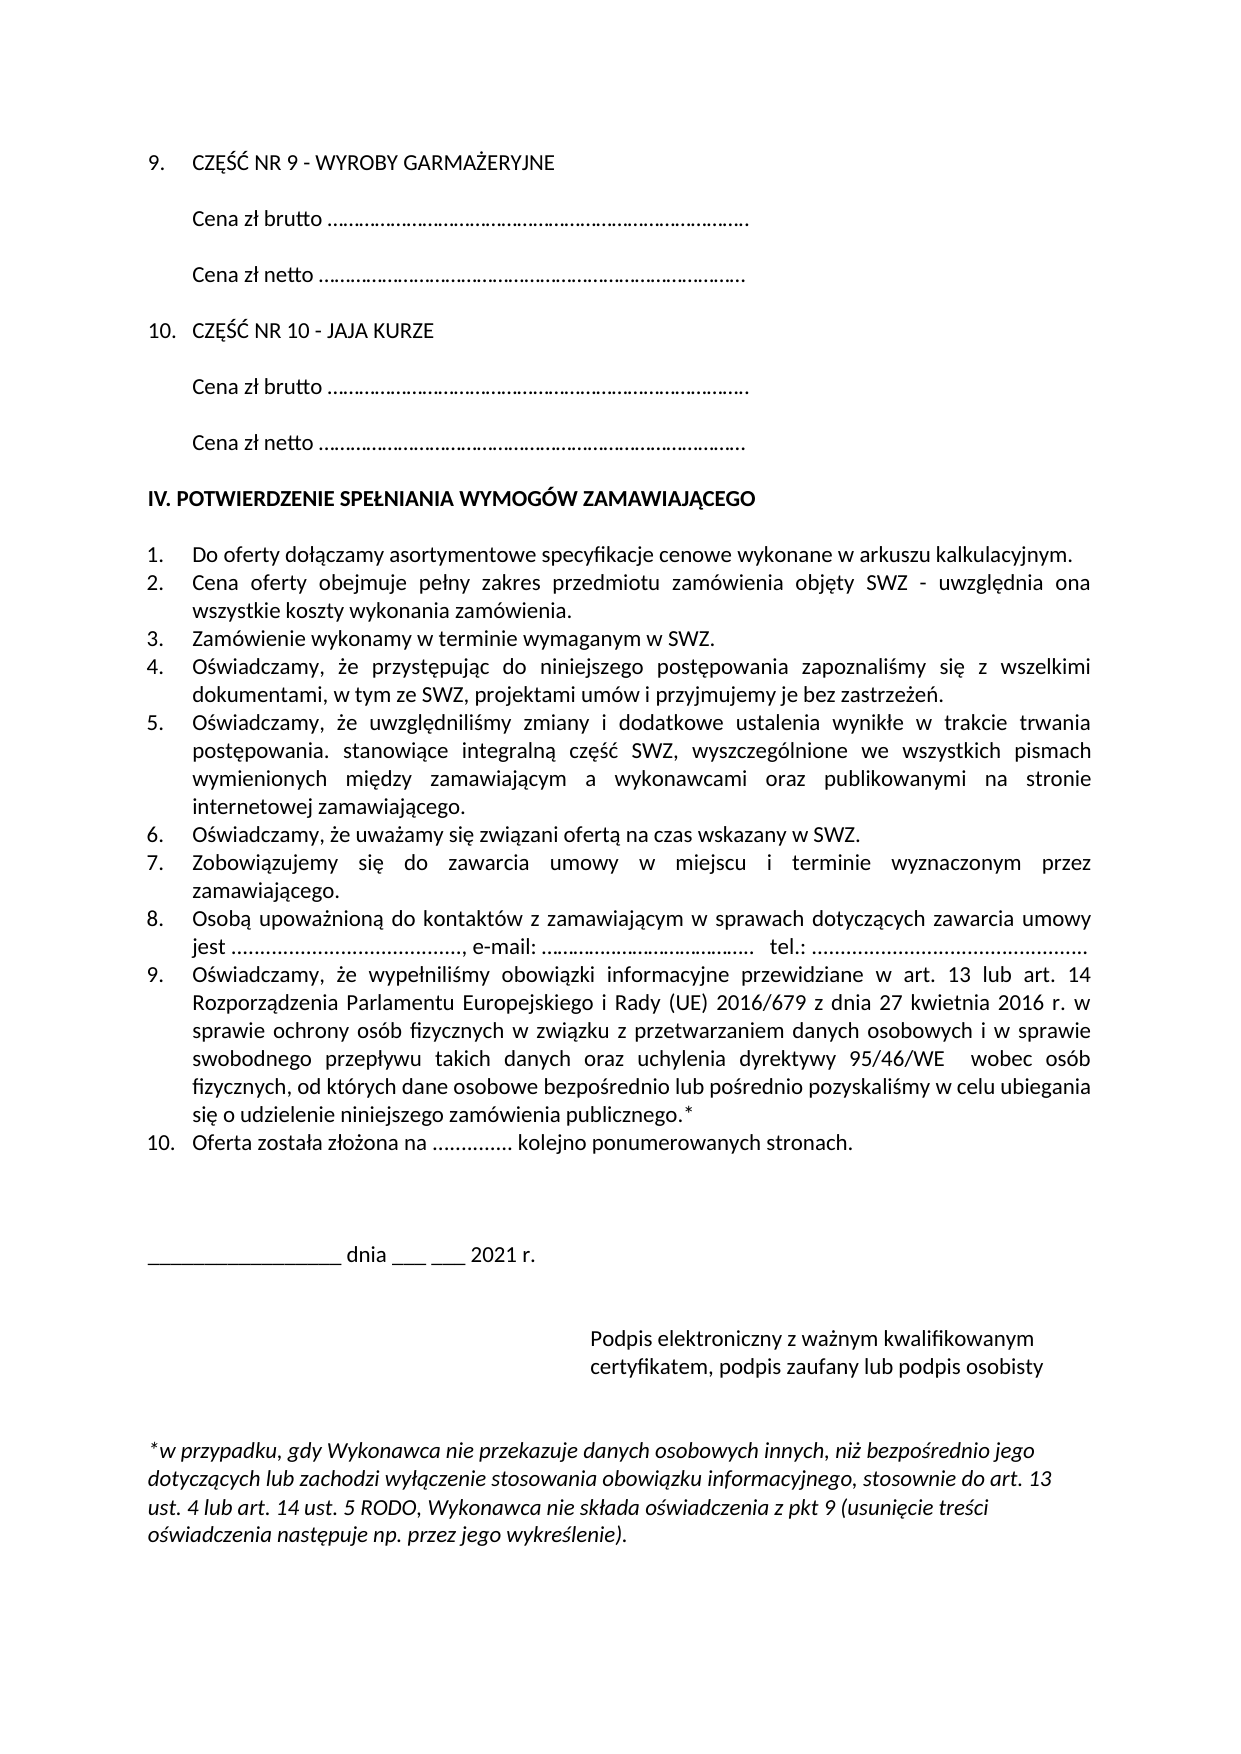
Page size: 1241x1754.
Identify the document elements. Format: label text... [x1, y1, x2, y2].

list Oświadczamy, że uwzględniliśmy zmiany i dodatkowe ustalenia wynikłe w trakcie trwania postępowania. stanowiące integralną część SWZ, wyszczególnione we wszystkich pismach wymienionych między zamawiającym a wykonawcami oraz publikowanymi na stronie internetowej zamawiającego. [146, 708, 1093, 820]
list Oświadczamy, że wypełniliśmy obowiązki informacyjne przewidziane w art. 13 lub art. 14 Rozporządzenia Parlamentu Europejskiego i Rady (UE) 2016/679 z dnia 27 kwietnia 2016 r. w sprawie ochrony osób fizycznych w związku z przetwarzaniem danych osobowych i w sprawie swobodnego przepływu takich danych oraz uchylenia dyrektywy 95/46/WE wobec osób fizycznych, od których dane osobowe bezpośrednio lub pośrednio pozyskaliśmy w celu ubiegania się o udzielenie niniejszego zamówienia publicznego.* [146, 960, 1093, 1128]
list Oświadczamy, że przystępując do niniejszego postępowania zapoznaliśmy się z wszelkimi dokumentami, w tym ze SWZ, projektami umów i przyjmujemy je bez zastrzeżeń. [146, 652, 1093, 708]
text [192, 372, 1093, 400]
text Podpis elektroniczny z ważnym kwalifikowanym certyfikatem, podpis zaufany lub podpis osobisty [590, 1324, 1093, 1381]
list Do oferty dołączamy asortymentowe specyfikacje cenowe wykonane w arkuszu kalkulacyjnym. [146, 540, 1093, 568]
list Zamówienie wykonamy w terminie wymaganym w SWZ. [146, 624, 1093, 652]
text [192, 204, 1093, 232]
list Cena oferty obejmuje pełny zakres przedmiotu zamówienia objęty SWZ - uwzględnia ona wszystkie koszty wykonania zamówienia. [146, 568, 1093, 624]
list Oświadczamy, że uważamy się związani ofertą na czas wskazany w SWZ. [146, 820, 1093, 848]
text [192, 260, 1093, 288]
text _________________ dnia ___ ___ 2021 r. [148, 1240, 1093, 1268]
text *w przypadku, gdy Wykonawca nie przekazuje danych osobowych innych, niż bezpośrednio jego dotyczących lub zachodzi wyłączenie stosowania obowiązku informacyjnego, stosownie do art. 13 ust. 4 lub art. 14 ust. 5 RODO, Wykonawca nie składa oświadczenia z pkt 9 (usunięcie treści oświadczenia następuje np. przez jego wykreślenie). [148, 1437, 1093, 1549]
list Zobowiązujemy się do zawarcia umowy w miejscu i terminie wyznaczonym przez zamawiającego. [146, 848, 1093, 904]
text Cena zł netto ……………………………………………………………………… [192, 428, 1093, 456]
list CZĘŚĆ NR 10 - JAJA KURZE [148, 316, 1093, 344]
list Osobą upoważnioną do kontaktów z zamawiającym w sprawach dotyczących zawarcia umowy jest ........................................, e-mail: …………..…………………….. tel.: ................................................ [146, 904, 1093, 960]
list CZĘŚĆ NR 9 - WYROBY GARMAŻERYJNE [148, 148, 1093, 176]
list Oferta została złożona na .............. kolejno ponumerowanych stronach. [146, 1128, 1093, 1156]
text IV. POTWIERDZENIE SPEŁNIANIA WYMOGÓW ZAMAWIAJĄCEGO [148, 484, 1093, 512]
